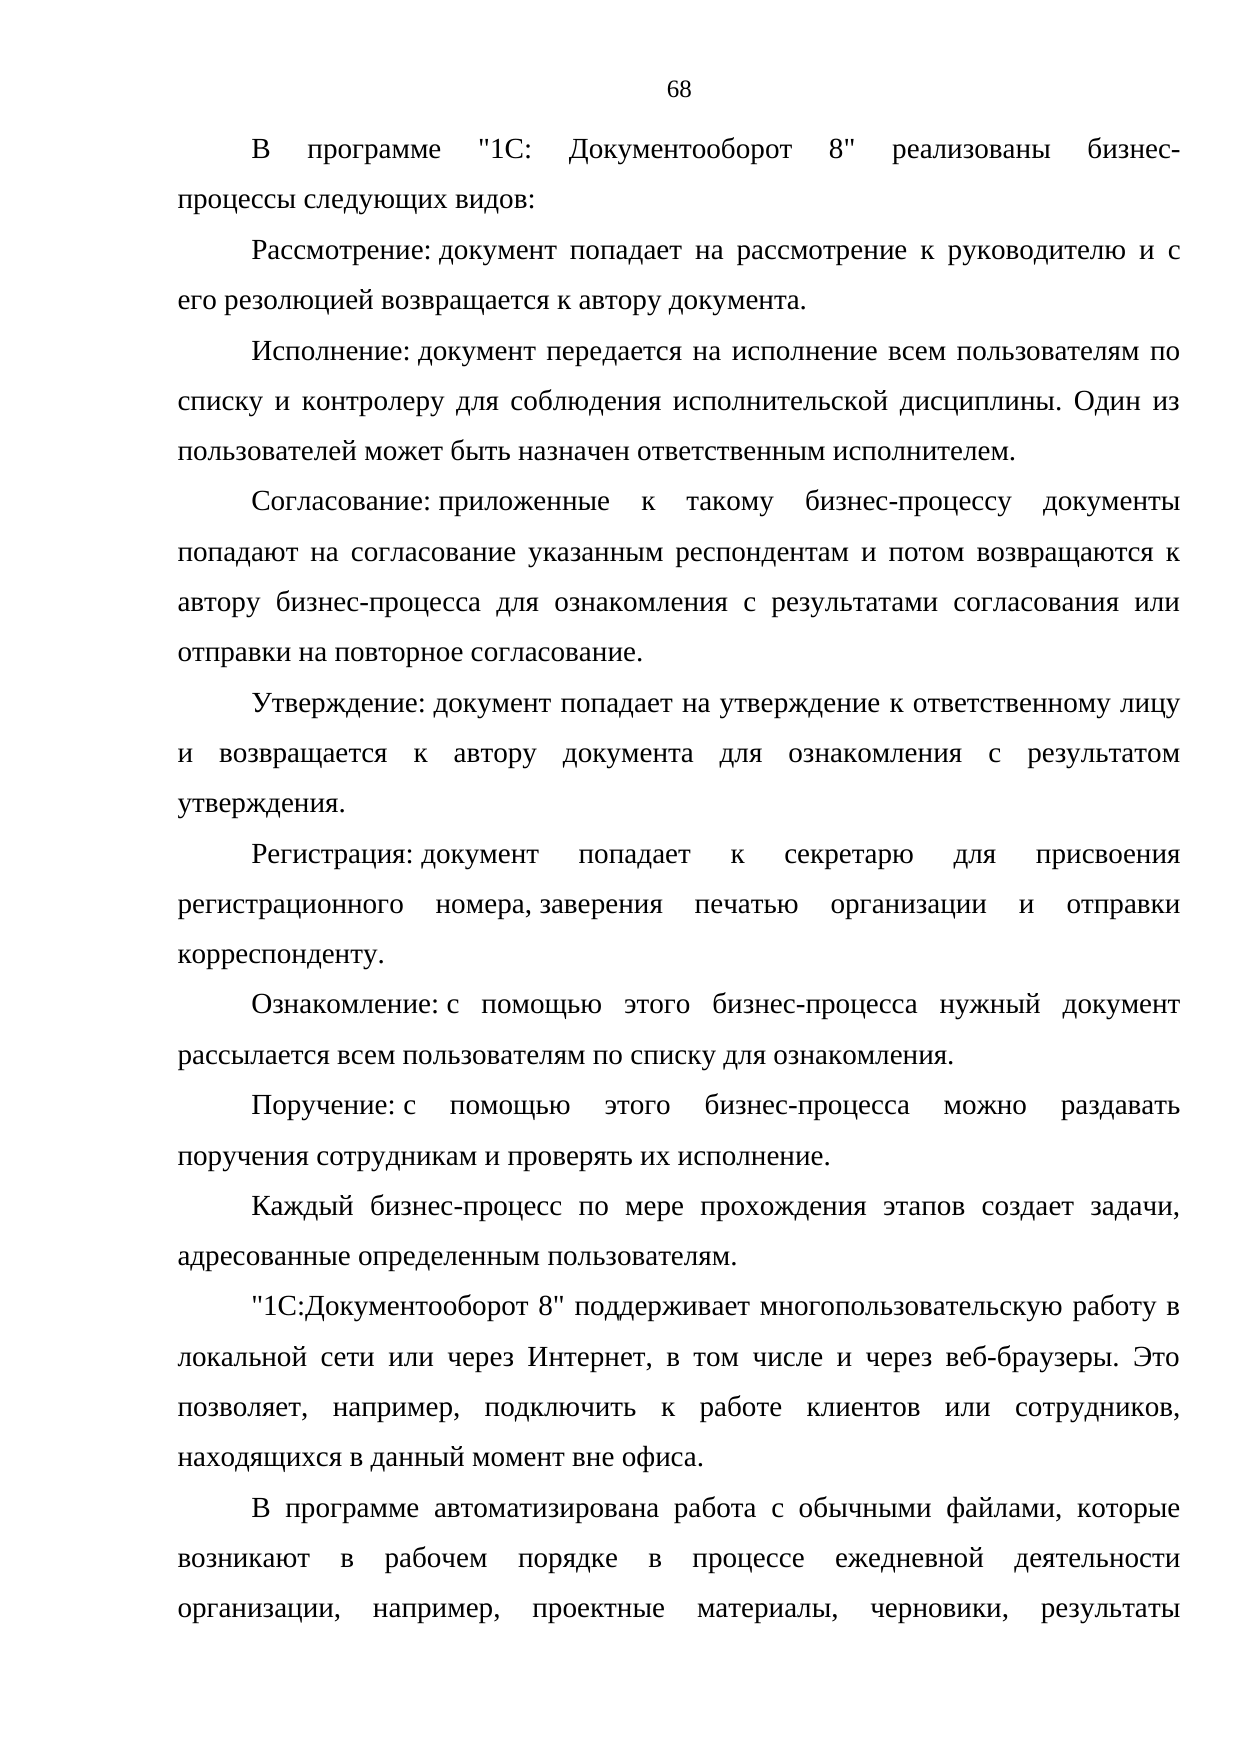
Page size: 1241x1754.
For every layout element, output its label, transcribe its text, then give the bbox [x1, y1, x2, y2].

text Согласование: приложенные к такому бизнес-процессу документы попадают на согласование указанным респондентам и потом возвращаются к автору бизнес-процесса для ознакомления с результатами согласования или отправки на повторное согласование. [177, 483, 1181, 668]
text Поручение: с помощью этого бизнес-процесса можно раздавать поручения сотрудникам и проверять их исполнение. [177, 1087, 1181, 1171]
text Рассмотрение: документ попадает на рассмотрение к руководителю и с его резолюцией возвращается к автору документа. [177, 232, 1181, 316]
text Утверждение: документ попадает на утверждение к ответственному лицу и возвращается к автору документа для ознакомления с результатом утверждения. [177, 685, 1181, 819]
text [177, 1490, 1181, 1624]
text Каждый бизнес-процесс по мере прохождения этапов создает задачи, адресованные определенным пользователям. [177, 1188, 1181, 1272]
text В программе "1С: Документооборот 8" реализованы бизнес-процессы следующих видов: [177, 131, 1181, 215]
text Исполнение: документ передается на исполнение всем пользователям по списку и контролеру для соблюдения исполнительской дисциплины. Один из пользователей может быть назначен ответственным исполнителем. [177, 333, 1181, 467]
text "1С:Документооборот 8" поддерживает многопользовательскую работу в локальной сети или через Интернет, в том числе и через веб-браузеры. Это позволяет, например, подключить к работе клиентов или сотрудников, находящихся в данный момент вне офиса. [177, 1288, 1181, 1473]
text Регистрация: документ попадает к секретарю для присвоения регистрационного номера, заверения печатью организации и отправки корреспонденту. [177, 836, 1181, 970]
text Ознакомление: с помощью этого бизнес-процесса нужный документ рассылается всем пользователям по списку для ознакомления. [177, 987, 1181, 1071]
